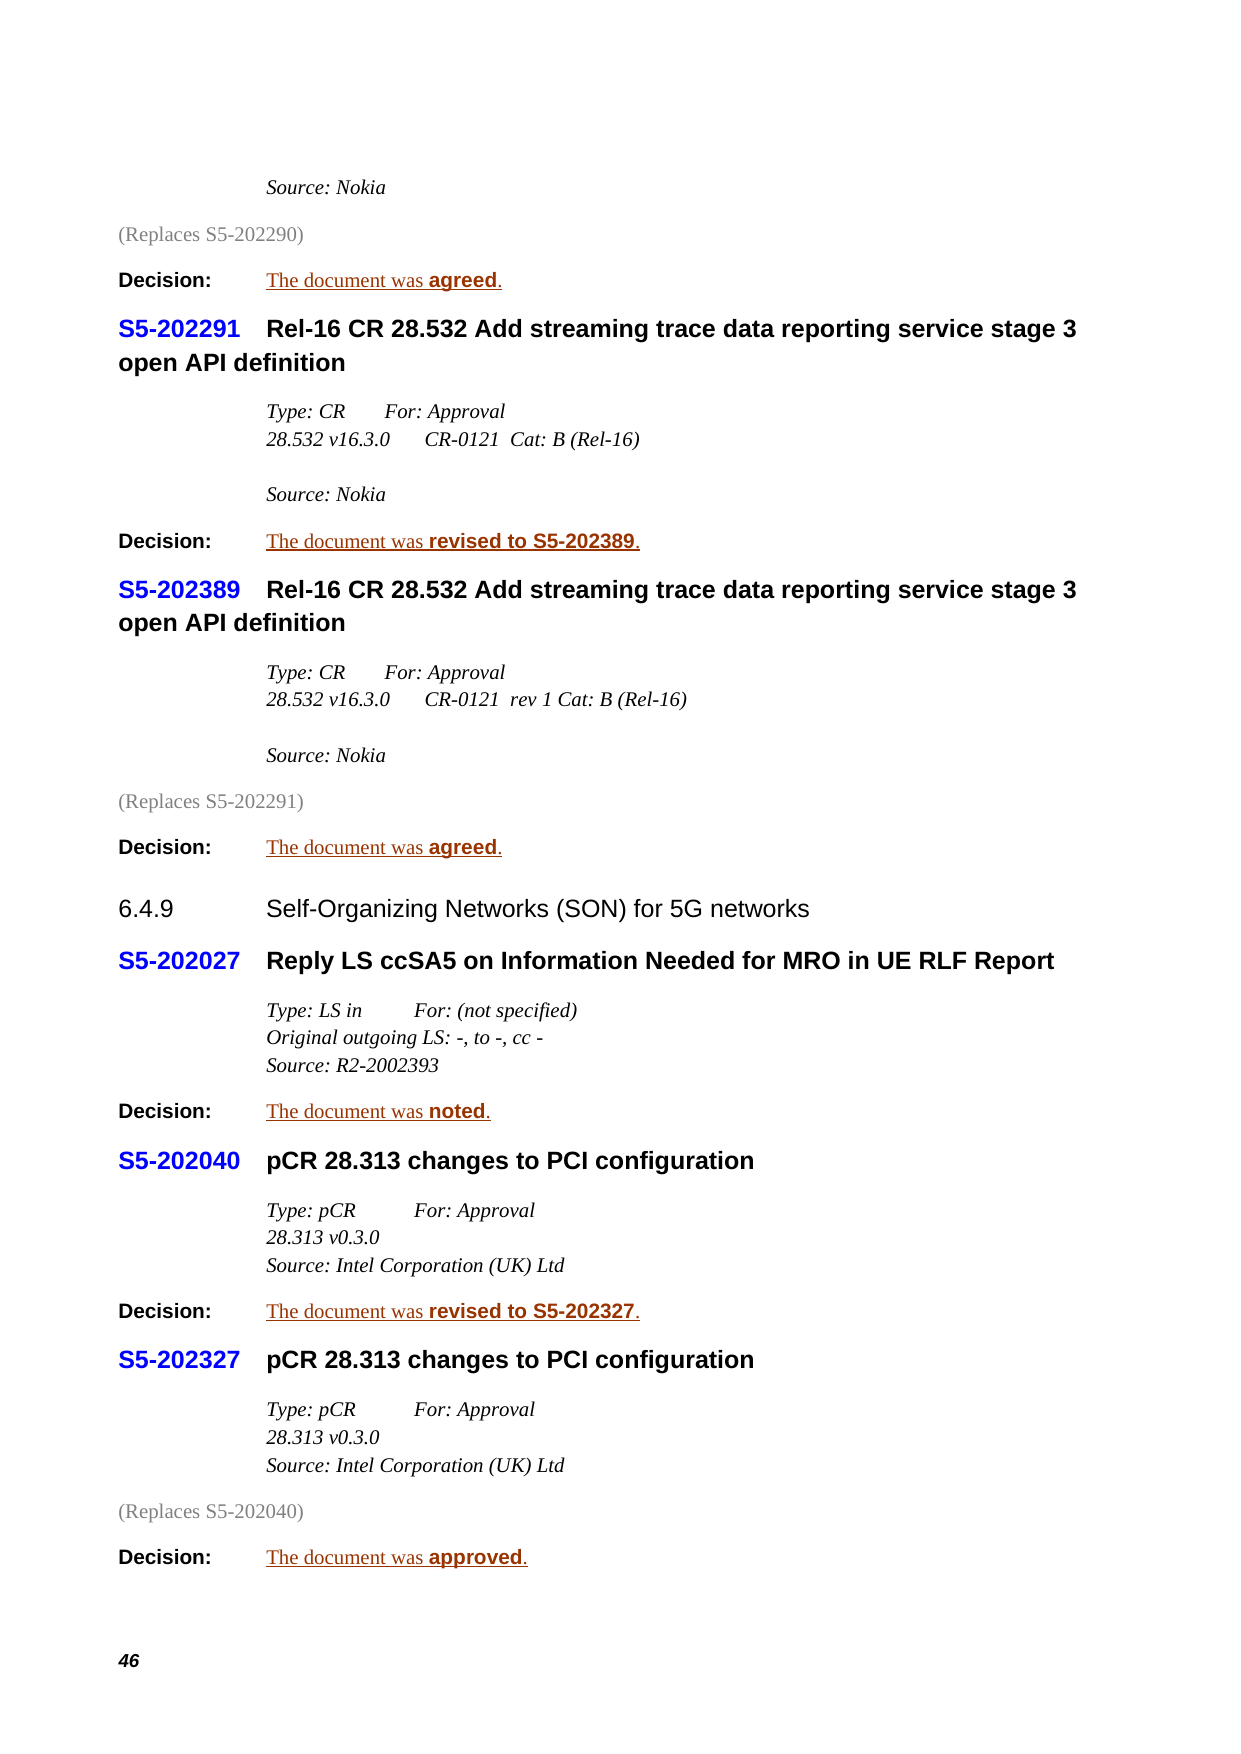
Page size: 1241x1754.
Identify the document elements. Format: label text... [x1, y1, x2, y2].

text Type: pCR For: Approval 28.313 v0.3.0 Source: Intel Corporation (UK) Ltd [118, 1197, 1122, 1277]
text S5-202389 Rel-16 CR 28.532 Add streaming trace data reporting service stage 3 open API definition [118, 575, 1122, 637]
text Type: CR For: Approval 28.532 v16.3.0 CR-0121 Cat: B (Rel-16) Source: Nokia [118, 399, 1122, 506]
text Decision: The document was noted. [118, 1099, 1122, 1123]
text Decision: The document was revised to S5-202389. [118, 528, 1122, 553]
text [118, 1397, 1122, 1477]
text Decision: The document was revised to S5-202327. [118, 1299, 1122, 1323]
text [118, 148, 1122, 199]
text Type: CR For: Approval 28.532 v16.3.0 CR-0121 rev 1 Cat: B (Rel-16) Source: Nokia [118, 660, 1122, 767]
text (Replaces S5-202290) [118, 222, 1122, 246]
text Decision: The document was agreed. [118, 268, 1122, 292]
text S5-202027 Reply LS ccSA5 on Information Needed for MRO in UE RLF Report [118, 946, 1122, 975]
text S5-202327 pCR 28.313 changes to PCI configuration [118, 1346, 1122, 1374]
text (Replaces S5-202040) [118, 1499, 1122, 1523]
text Decision: The document was agreed. [118, 835, 1122, 859]
text (Replaces S5-202291) [118, 789, 1122, 813]
text S5-202040 pCR 28.313 changes to PCI configuration [118, 1146, 1122, 1174]
text S5-202291 Rel-16 CR 28.532 Add streaming trace data reporting service stage 3 open API definition [118, 314, 1122, 376]
text Decision: The document was approved. [118, 1545, 1122, 1569]
text Type: LS in For: (not specified) Original outgoing LS: -, to -, cc - Source: R2-2002393 [118, 998, 1122, 1077]
subtitle 6.4.9 Self-Organizing Networks (SON) for 5G networks [118, 894, 1122, 923]
